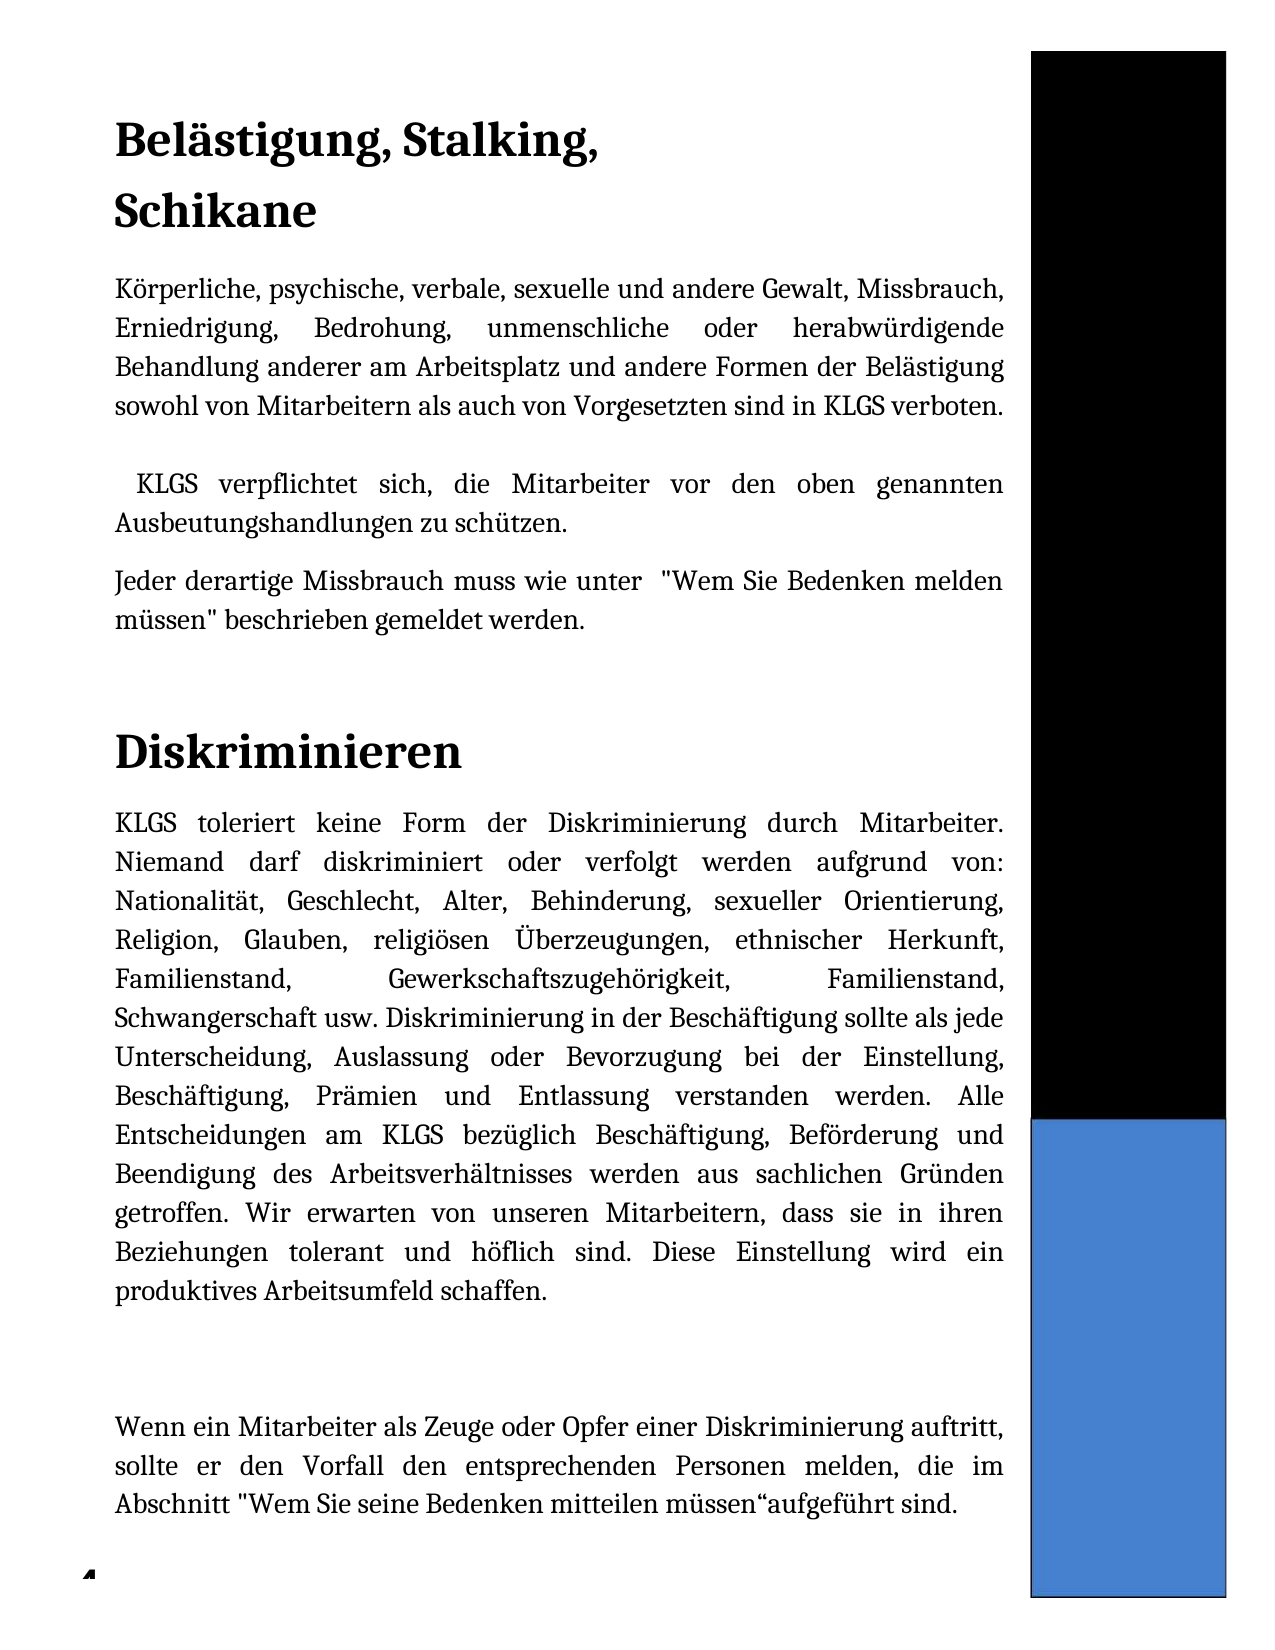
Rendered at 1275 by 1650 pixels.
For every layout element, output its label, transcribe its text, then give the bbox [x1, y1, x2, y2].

text KLGS toleriert keine Form der Diskriminierung durch Mitarbeiter. Niemand darf diskriminiert oder verfolgt werden aufgrund von: Nationalität, Geschlecht, Alter, Behinderung, sexueller Orientierung, Religion, Glauben, religiösen Überzeugungen, ethnischer Herkunft, Familienstand, Gewerkschaftszugehörigkeit, Familienstand, Schwangerschaft usw. Diskriminierung in der Beschäftigung sollte als jede Unterscheidung, Auslassung oder Bevorzugung bei der Einstellung, Beschäftigung, Prämien und Entlassung verstanden werden. Alle Entscheidungen am KLGS bezüglich Beschäftigung, Beförderung und Beendigung des Arbeitsverhältnisses werden aus sachlichen Gründen getroffen. Wir erwarten von unseren Mitarbeitern, dass sie in ihren Beziehungen tolerant und höflich sind. Diese Einstellung wird ein produktives Arbeitsumfeld schaffen. [114, 802, 1005, 1386]
text 4 [67, 1559, 1005, 1578]
text Wenn ein Mitarbeiter als Zeuge oder Opfer einer Diskriminierung auftritt, sollte er den Vorfall den entsprechenden Personen melden, die im Abschnitt "Wem Sie seine Bedenken mitteilen müssen“aufgeführt sind. [114, 1405, 1005, 1522]
text Belästigung, Stalking, Schikane [114, 100, 793, 242]
text Jeder derartige Missbrauch muss wie unter "Wem Sie Bedenken melden müssen" beschrieben gemeldet werden. [114, 558, 1005, 637]
text Körperliche, psychische, verbale, sexuelle und andere Gewalt, Missbrauch, Erniedrigung, Bedrohung, unmenschliche oder herabwürdigende Behandlung anderer am Arbeitsplatz und andere Formen der Belästigung sowohl von Mitarbeitern als auch von Vorgesetzten sind in KLGS verboten. KLGS verpflichtet sich, die Mitarbeiter vor den oben genannten Ausbeutungshandlungen zu schützen. [114, 267, 1005, 540]
text Diskriminieren [114, 728, 1005, 778]
picture [1030, 51, 1227, 1598]
